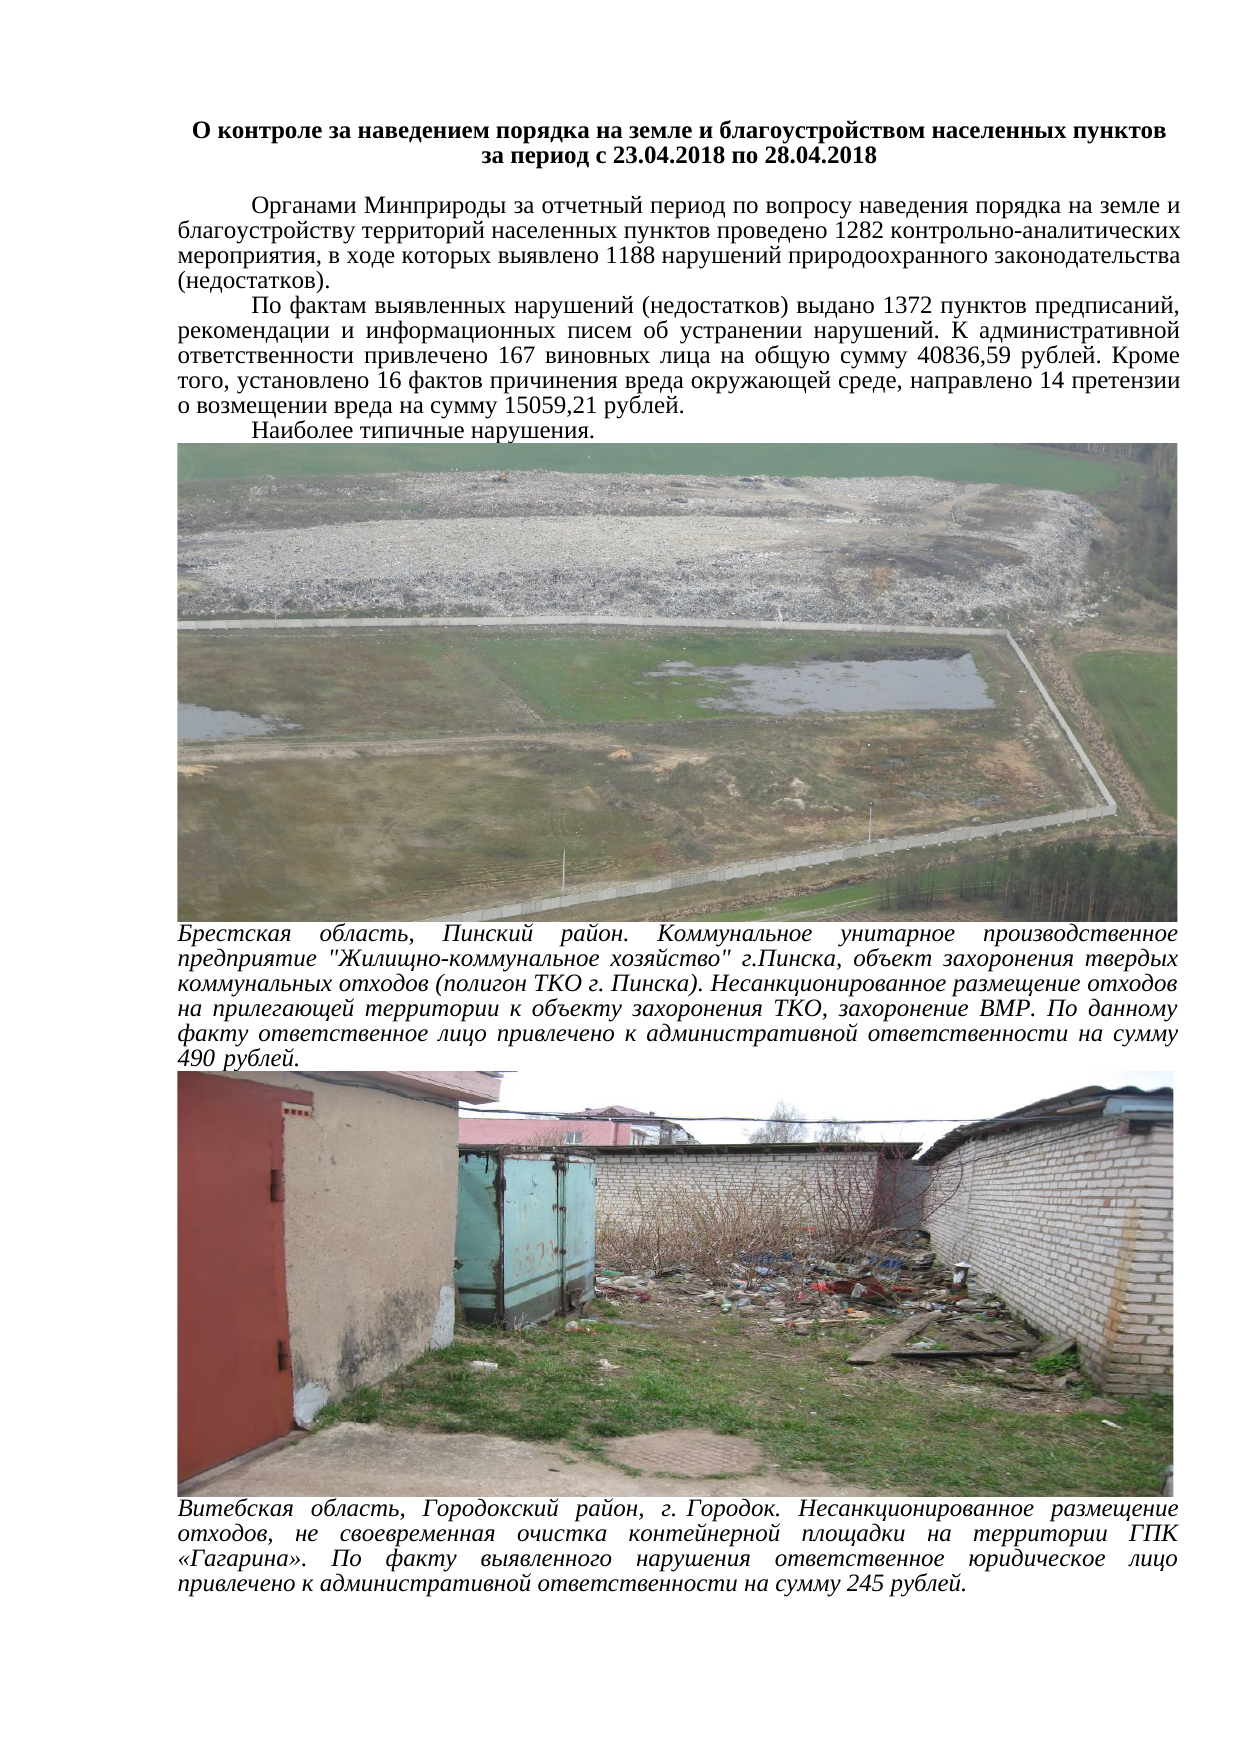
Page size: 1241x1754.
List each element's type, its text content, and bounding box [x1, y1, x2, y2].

text О контроле за наведением порядка на земле и благоустройством населенных пунктов за период с 23.04.2018 по 28.04.2018 [177, 118, 1181, 168]
text По фактам выявленных нарушений (недостатков) выдано 1372 пунктов предписаний, рекомендации и информационных писем об устранении нарушений. К административной ответственности привлечено 167 виновных лица на общую сумму 40836,59 рублей. Кроме того, установлено 16 фактов причинения вреда окружающей среде, направлено 14 претензии о возмещении вреда на сумму 15059,21 рублей. [177, 293, 1181, 418]
text Наиболее типичные нарушения. [177, 418, 1181, 443]
text Витебская область, Городокский район, г. Городок. Несанкционированное размещение отходов, не своевременная очистка контейнерной площадки на территории ГПК «Гагарина». По факту выявленного нарушения ответственное юридическое лицо привлечено к административной ответственности на сумму 245 рублей. [177, 1496, 1181, 1596]
picture [177, 1071, 1174, 1497]
text Брестская область, Пинский район. Коммунальное унитарное производственное предприятие "Жилищно-коммунальное хозяйство" г.Пинска, объект захоронения твердых коммунальных отходов (полигон ТКО г. Пинска). Несанкционированное размещение отходов на прилегающей территории к объекту захоронения ТКО, захоронение ВМР. По данному факту ответственное лицо привлечено к административной ответственности на сумму 490 рублей. [177, 921, 1181, 1071]
picture [177, 443, 1178, 922]
text Органами Минприроды за отчетный период по вопросу наведения порядка на земле и благоустройству территорий населенных пунктов проведено 1282 контрольно-аналитических мероприятия, в ходе которых выявлено 1188 нарушений природоохранного законодательства (недостатков). [177, 193, 1181, 293]
